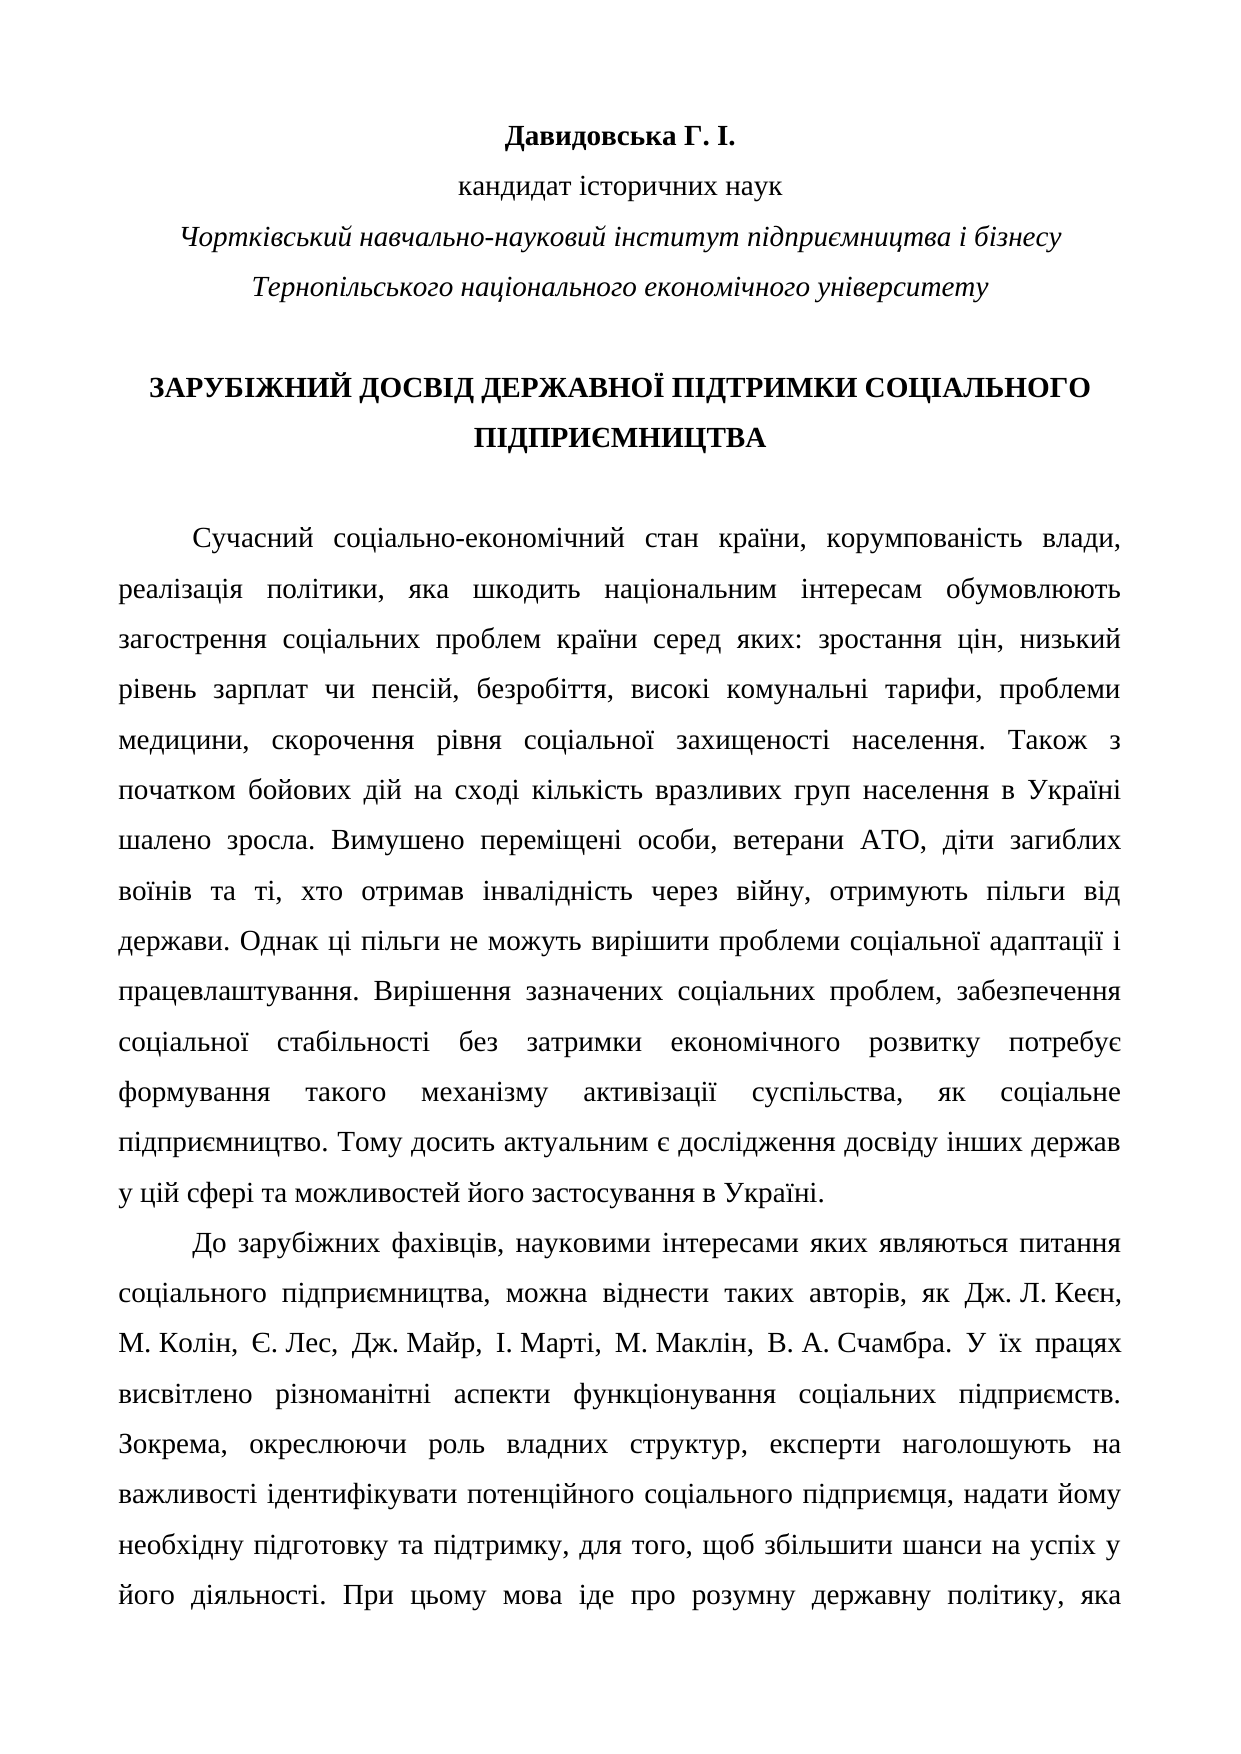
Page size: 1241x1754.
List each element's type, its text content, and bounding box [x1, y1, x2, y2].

text Давидовська Г. І. [118, 118, 1122, 152]
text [118, 1225, 1122, 1611]
text Чортківський навчально-науковий інститут підприємництва і бізнесу Тернопільського національного економічного університету [118, 219, 1122, 303]
text кандидат історичних наук [118, 168, 1122, 202]
text Сучасний соціально-економічний стан країни, корумпованість влади, реалізація політики, яка шкодить національним інтересам обумовлюють загострення соціальних проблем країни серед яких: зростання цін, низький рівень зарплат чи пенсій, безробіття, високі комунальні тарифи, проблеми медицини, скорочення рівня соціальної захищеності населення. Також з початком бойових дій на сході кількість вразливих груп населення в Україні шалено зросла. Вимушено переміщені особи, ветерани АТО, діти загиблих воїнів та ті, хто отримав інвалідність через війну, отримують пільги від держави. Однак ці пільги не можуть вирішити проблеми соціальної адаптації і працевлаштування. Вирішення зазначених соціальних проблем, забезпечення соціальної стабільності без затримки економічного розвитку потребує формування такого механізму активізації суспільства, як соціальне підприємництво. Тому досить актуальним є дослідження досвіду інших держав у цій сфері та можливостей його застосування в Україні. [118, 521, 1122, 1208]
text ЗАРУБІЖНИЙ ДОСВІД ДЕРЖАВНОЇ ПІДТРИМКИ СОЦІАЛЬНОГО ПІДПРИЄМНИЦТВА [118, 370, 1122, 453]
